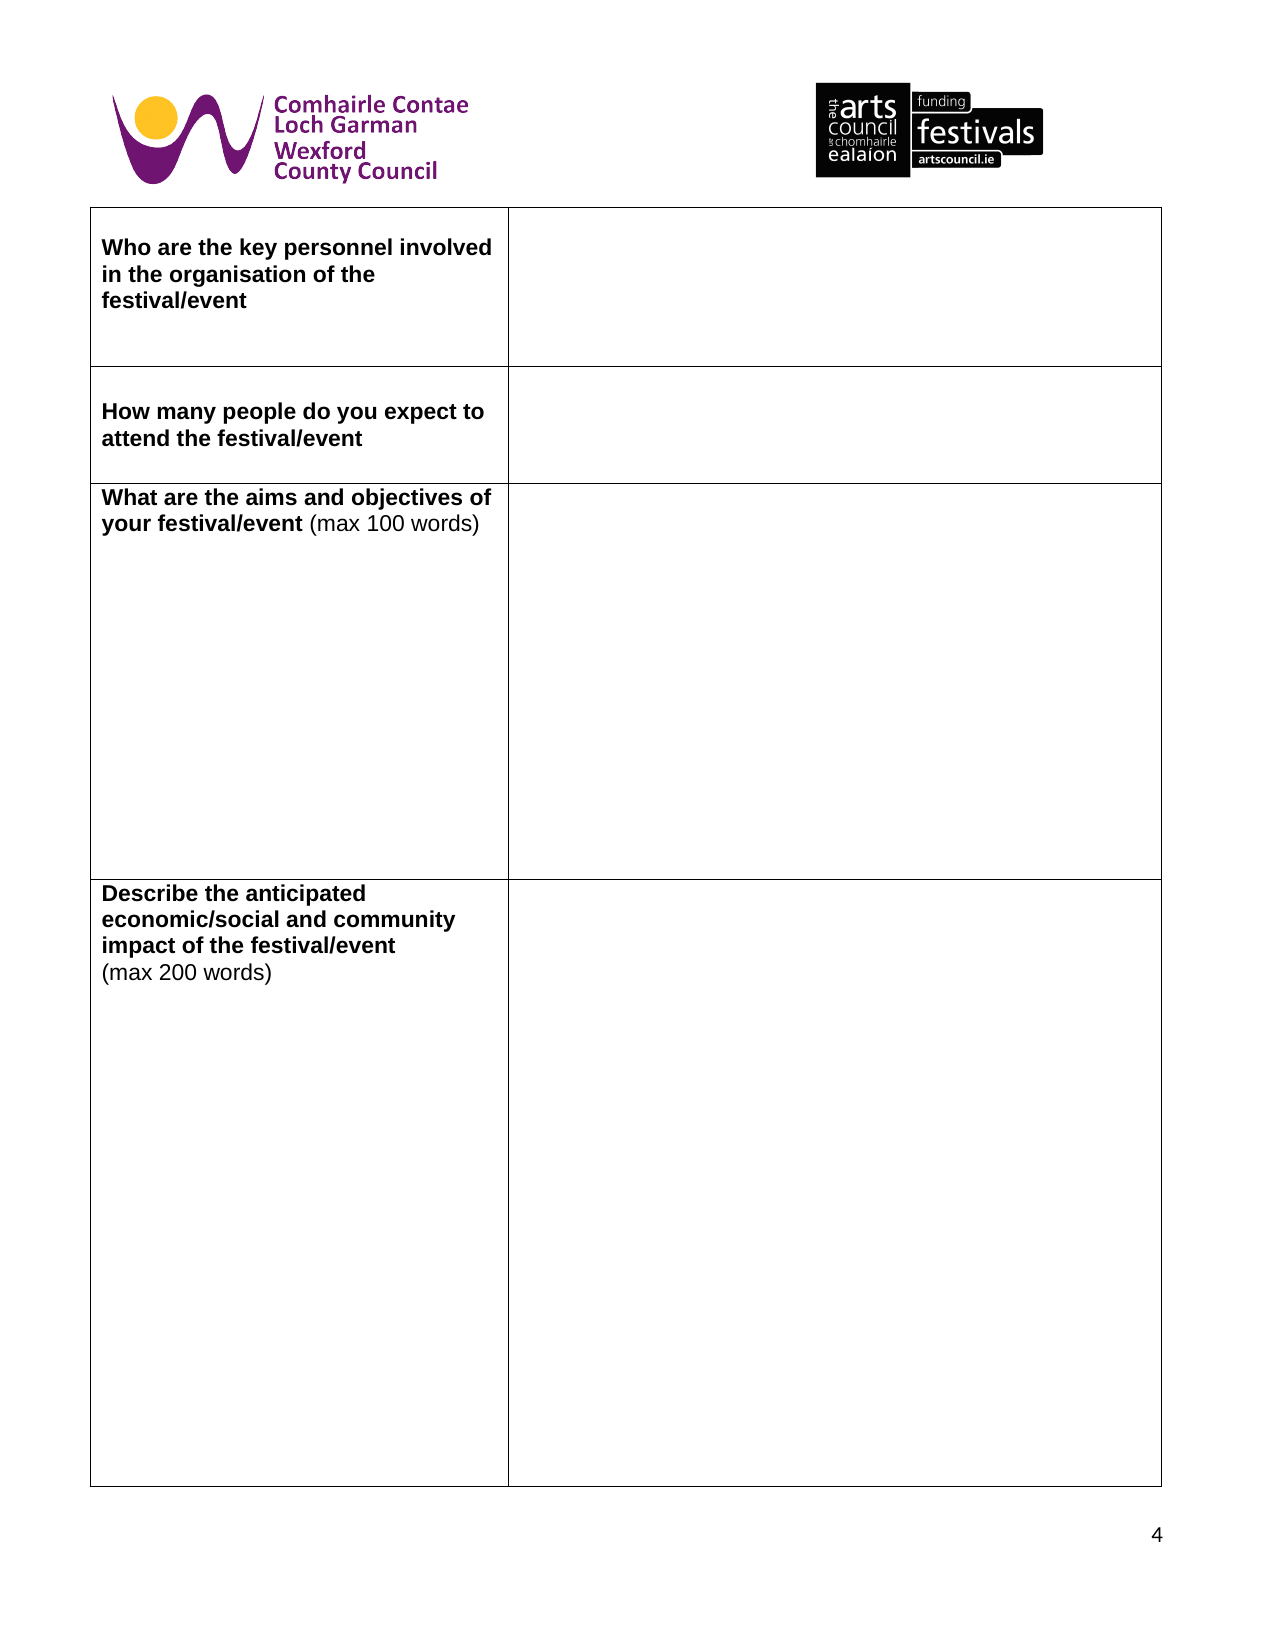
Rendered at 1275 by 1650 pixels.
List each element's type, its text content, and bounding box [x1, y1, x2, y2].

table_cell [509, 367, 1161, 482]
table_cell What are the aims and objectives of your festival/event (max 100 words) [91, 484, 508, 879]
table_cell How many people do you expect to attend the festival/event [91, 367, 508, 482]
picture [112, 91, 475, 187]
table_cell [509, 484, 1161, 879]
table_cell Describe the anticipated economic/social and community impact of the festival/event (max 200 words) [91, 880, 508, 1486]
table_cell [509, 208, 1161, 366]
picture [806, 73, 1053, 187]
table_cell Who are the key personnel involved in the organisation of the festival/event [91, 208, 508, 366]
table_cell [509, 880, 1161, 1486]
